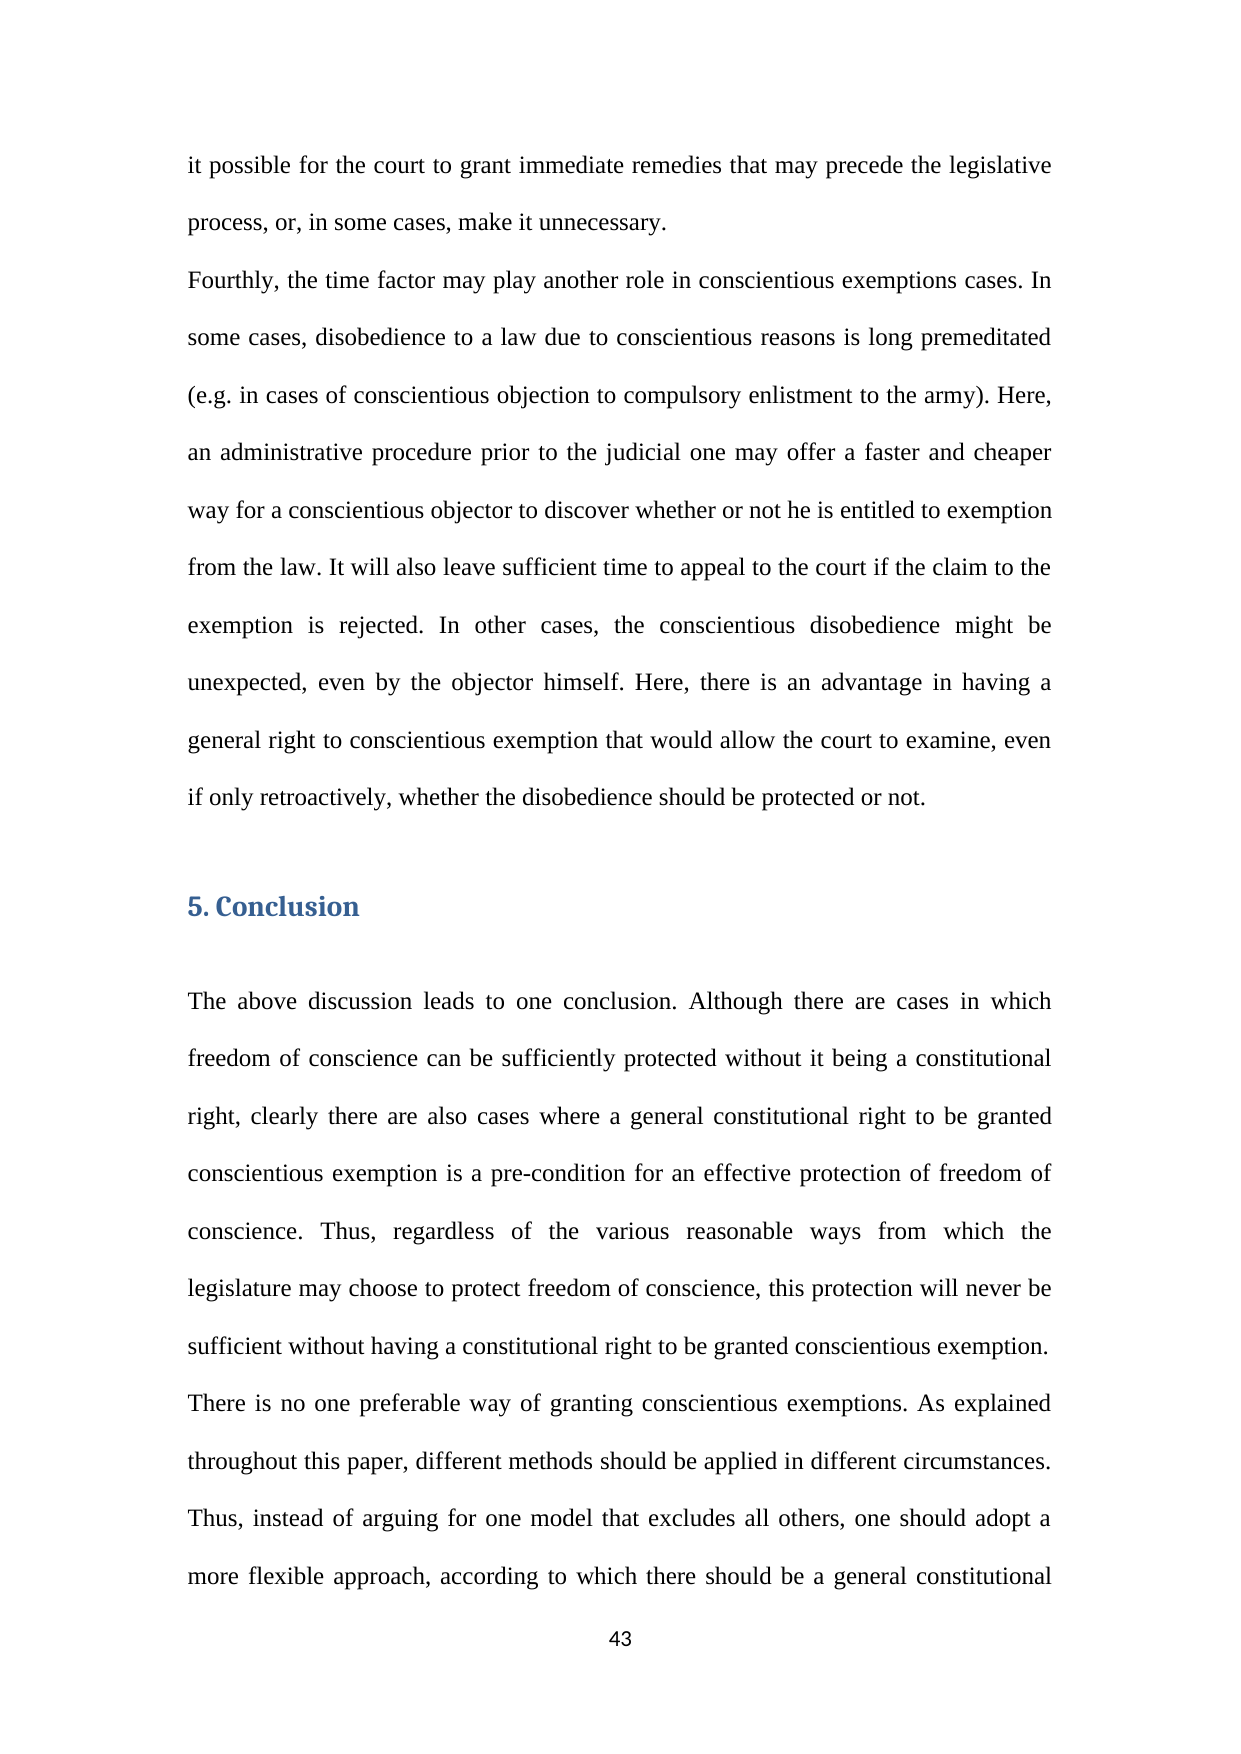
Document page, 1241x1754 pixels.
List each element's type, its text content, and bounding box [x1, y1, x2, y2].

subtitle 5. Conclusion [187, 890, 1053, 923]
text The above discussion leads to one conclusion. Although there are cases in which freedom of conscience can be sufficiently protected without it being a constitutional right, clearly there are also cases where a general constitutional right to be granted conscientious exemption is a pre-condition for an effective protection of freedom of conscience. Thus, regardless of the various reasonable ways from which the legislature may choose to protect freedom of conscience, this protection will never be sufficient without having a constitutional right to be granted conscientious exemption. [187, 986, 1053, 1360]
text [187, 1388, 1053, 1590]
text Fourthly, the time factor may play another role in conscientious exemptions cases. In some cases, disobedience to a law due to conscientious reasons is long premeditated (e.g. in cases of conscientious objection to compulsory enlistment to the army). Here, an administrative procedure prior to the judicial one may offer a faster and cheaper way for a conscientious objector to discover whether or not he is entitled to exemption from the law. It will also leave sufficient time to appeal to the court if the claim to the exemption is rejected. In other cases, the conscientious disobedience might be unexpected, even by the objector himself. Here, there is an advantage in having a general right to conscientious exemption that would allow the court to examine, even if only retroactively, whether the disobedience should be protected or not. [187, 265, 1053, 811]
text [187, 150, 1053, 236]
